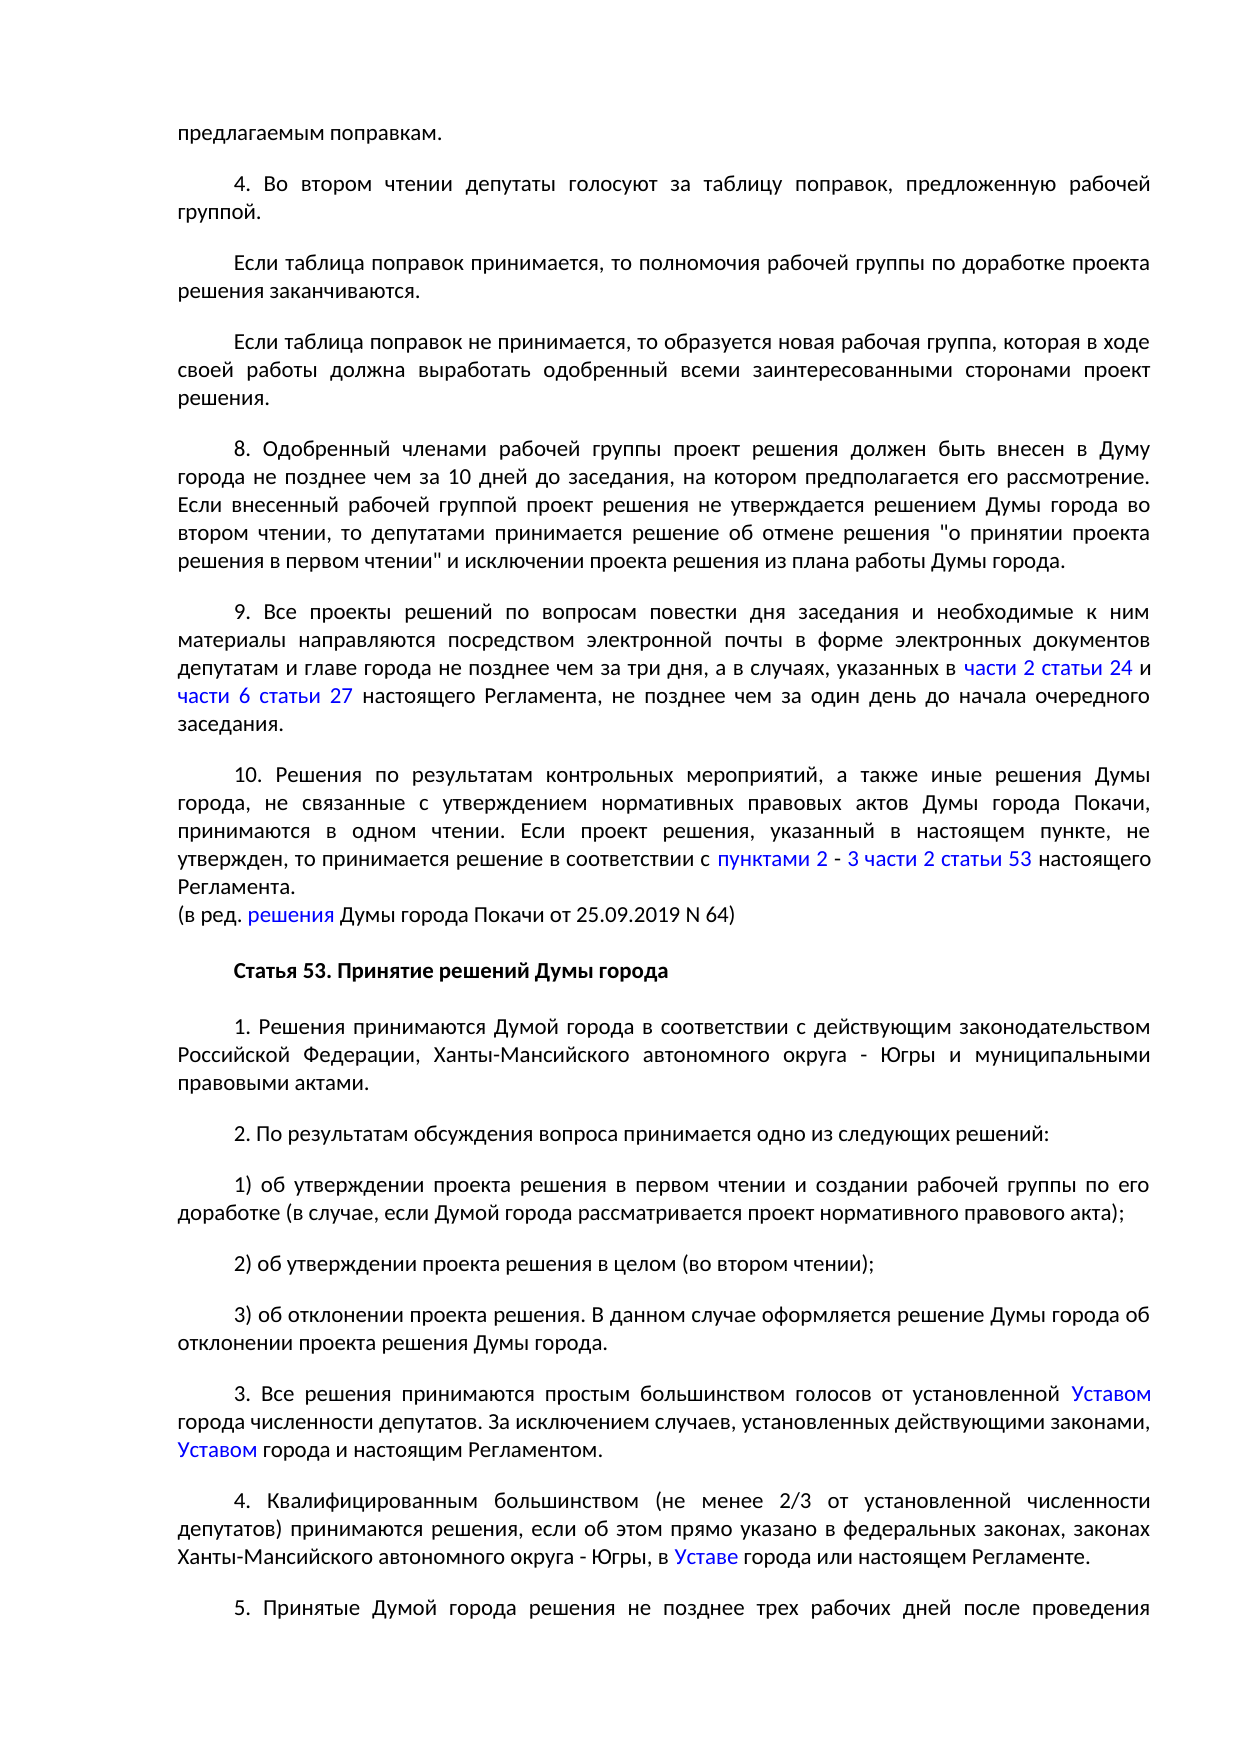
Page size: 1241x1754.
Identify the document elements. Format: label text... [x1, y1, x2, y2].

text 4. Во втором чтении депутаты голосуют за таблицу поправок, предложенную рабочей группой. [177, 169, 1152, 225]
text Если таблица поправок принимается, то полномочия рабочей группы по доработке проекта решения заканчиваются. [177, 248, 1152, 304]
text 8. Одобренный членами рабочей группы проект решения должен быть внесен в Думу города не позднее чем за 10 дней до заседания, на котором предполагается его рассмотрение. Если внесенный рабочей группой проект решения не утверждается решением Думы города во втором чтении, то депутатами принимается решение об отмене решения "о принятии проекта решения в первом чтении" и исключении проекта решения из плана работы Думы города. [177, 434, 1152, 574]
text 2) об утверждении проекта решения в целом (во втором чтении); [177, 1249, 1152, 1277]
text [177, 1593, 1152, 1621]
text 4. Квалифицированным большинством (не менее 2/3 от установленной численности депутатов) принимаются решения, если об этом прямо указано в федеральных законах, законах Ханты-Мансийского автономного округа - Югры, в Уставе города или настоящем Регламенте. [177, 1486, 1152, 1570]
text 1) об утверждении проекта решения в первом чтении и создании рабочей группы по его доработке (в случае, если Думой города рассматривается проект нормативного правового акта); [177, 1170, 1152, 1226]
text 3) об отклонении проекта решения. В данном случае оформляется решение Думы города об отклонении проекта решения Думы города. [177, 1300, 1152, 1356]
text 9. Все проекты решений по вопросам повестки дня заседания и необходимые к ним материалы направляются посредством электронной почты в форме электронных документов депутатам и главе города не позднее чем за три дня, а в случаях, указанных в части 2 статьи 24 и части 6 статьи 27 настоящего Регламента, не позднее чем за один день до начала очередного заседания. [177, 597, 1152, 737]
text 3. Все решения принимаются простым большинством голосов от установленной Уставом города численности депутатов. За исключением случаев, установленных действующими законами, Уставом города и настоящим Регламентом. [177, 1379, 1152, 1463]
text 1. Решения принимаются Думой города в соответствии с действующим законодательством Российской Федерации, Ханты-Мансийского автономного округа - Югры и муниципальными правовыми актами. [177, 1012, 1152, 1096]
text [177, 118, 1152, 146]
text 2. По результатам обсуждения вопроса принимается одно из следующих решений: [177, 1119, 1152, 1147]
title Статья 53. Принятие решений Думы города [177, 956, 1152, 984]
text (в ред. решения Думы города Покачи от 25.09.2019 N 64) [177, 900, 1152, 928]
text Если таблица поправок не принимается, то образуется новая рабочая группа, которая в ходе своей работы должна выработать одобренный всеми заинтересованными сторонами проект решения. [177, 327, 1152, 411]
text 10. Решения по результатам контрольных мероприятий, а также иные решения Думы города, не связанные с утверждением нормативных правовых актов Думы города Покачи, принимаются в одном чтении. Если проект решения, указанный в настоящем пункте, не утвержден, то принимается решение в соответствии с пунктами 2 - 3 части 2 статьи 53 настоящего Регламента. [177, 760, 1152, 900]
